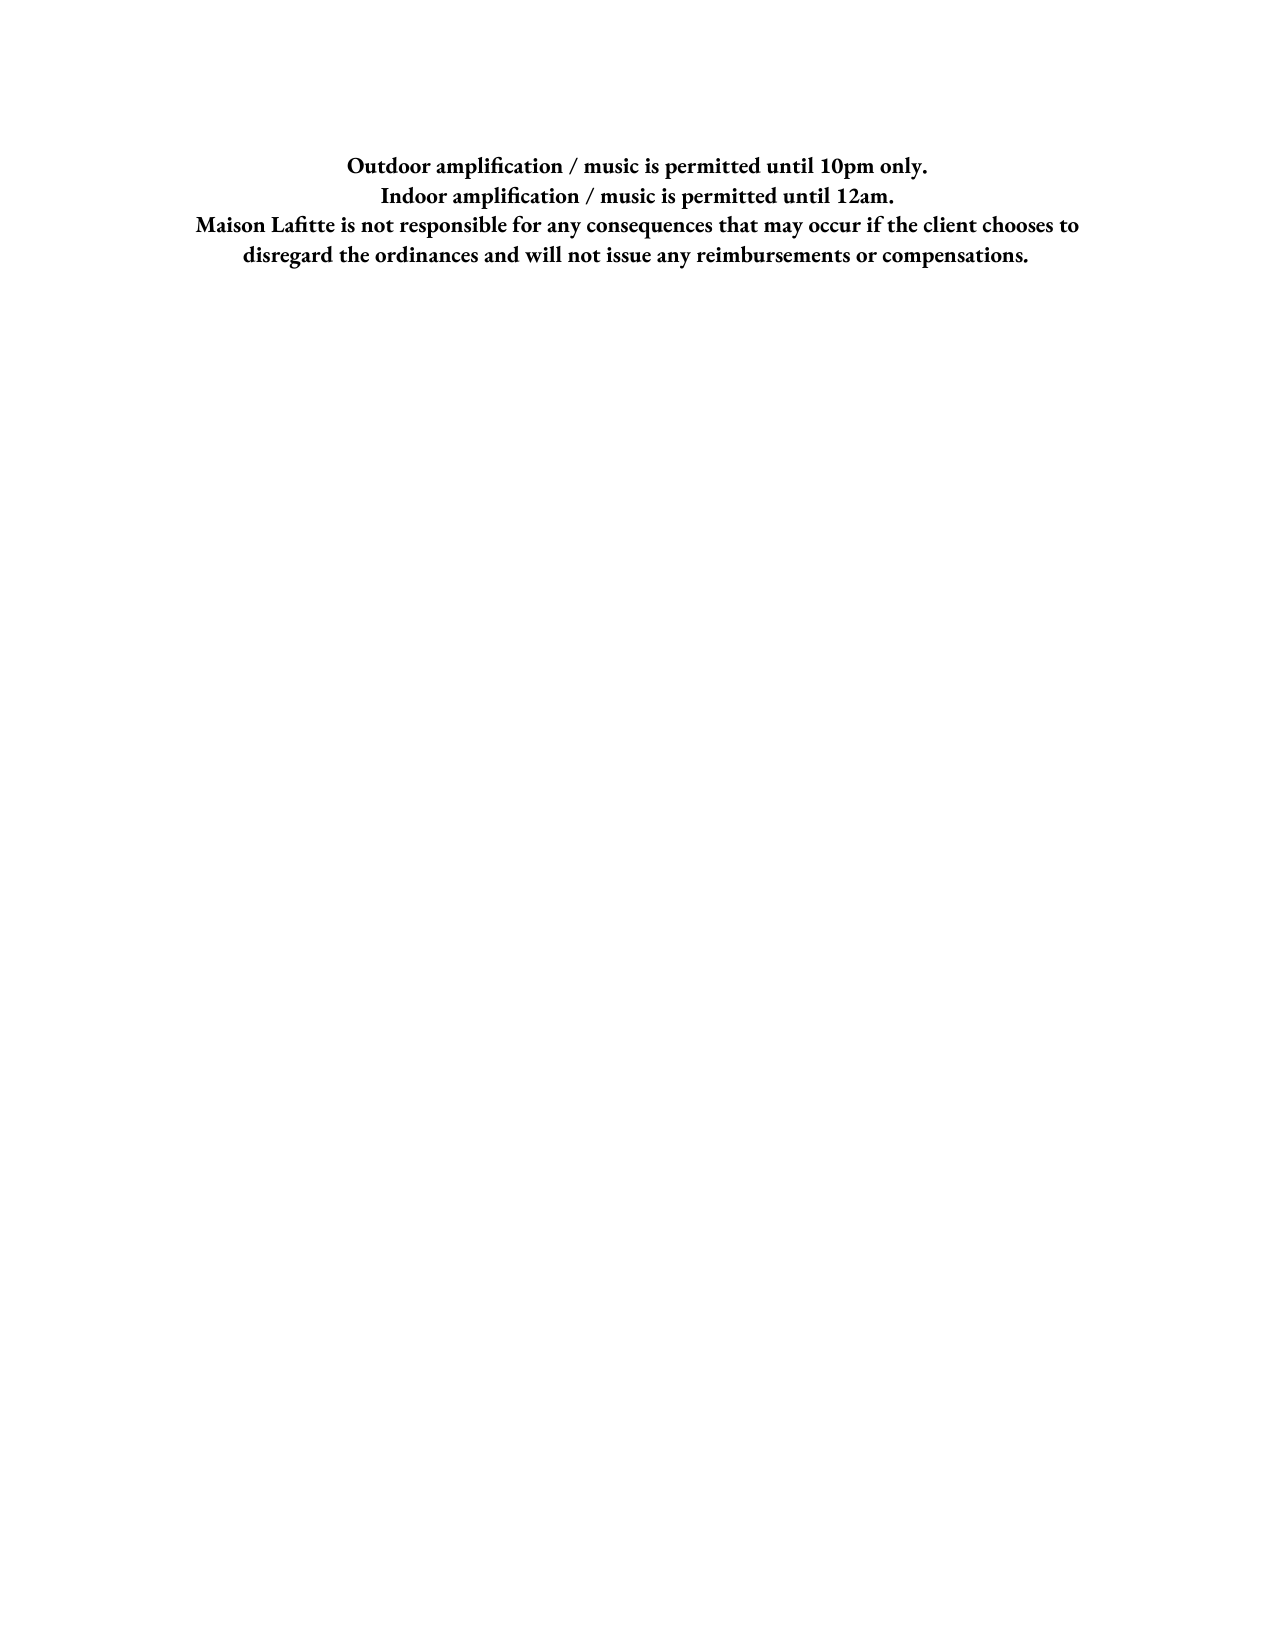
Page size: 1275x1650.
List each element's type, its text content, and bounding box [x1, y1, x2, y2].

text Outdoor amplification / music is permitted until 10pm only. [150, 150, 1125, 180]
text Indoor amplification / music is permitted until 12am. [150, 180, 1125, 210]
text Maison Lafitte is not responsible for any consequences that may occur if the client chooses to disregard the ordinances and will not issue any reimbursements or compensations. [150, 210, 1125, 269]
